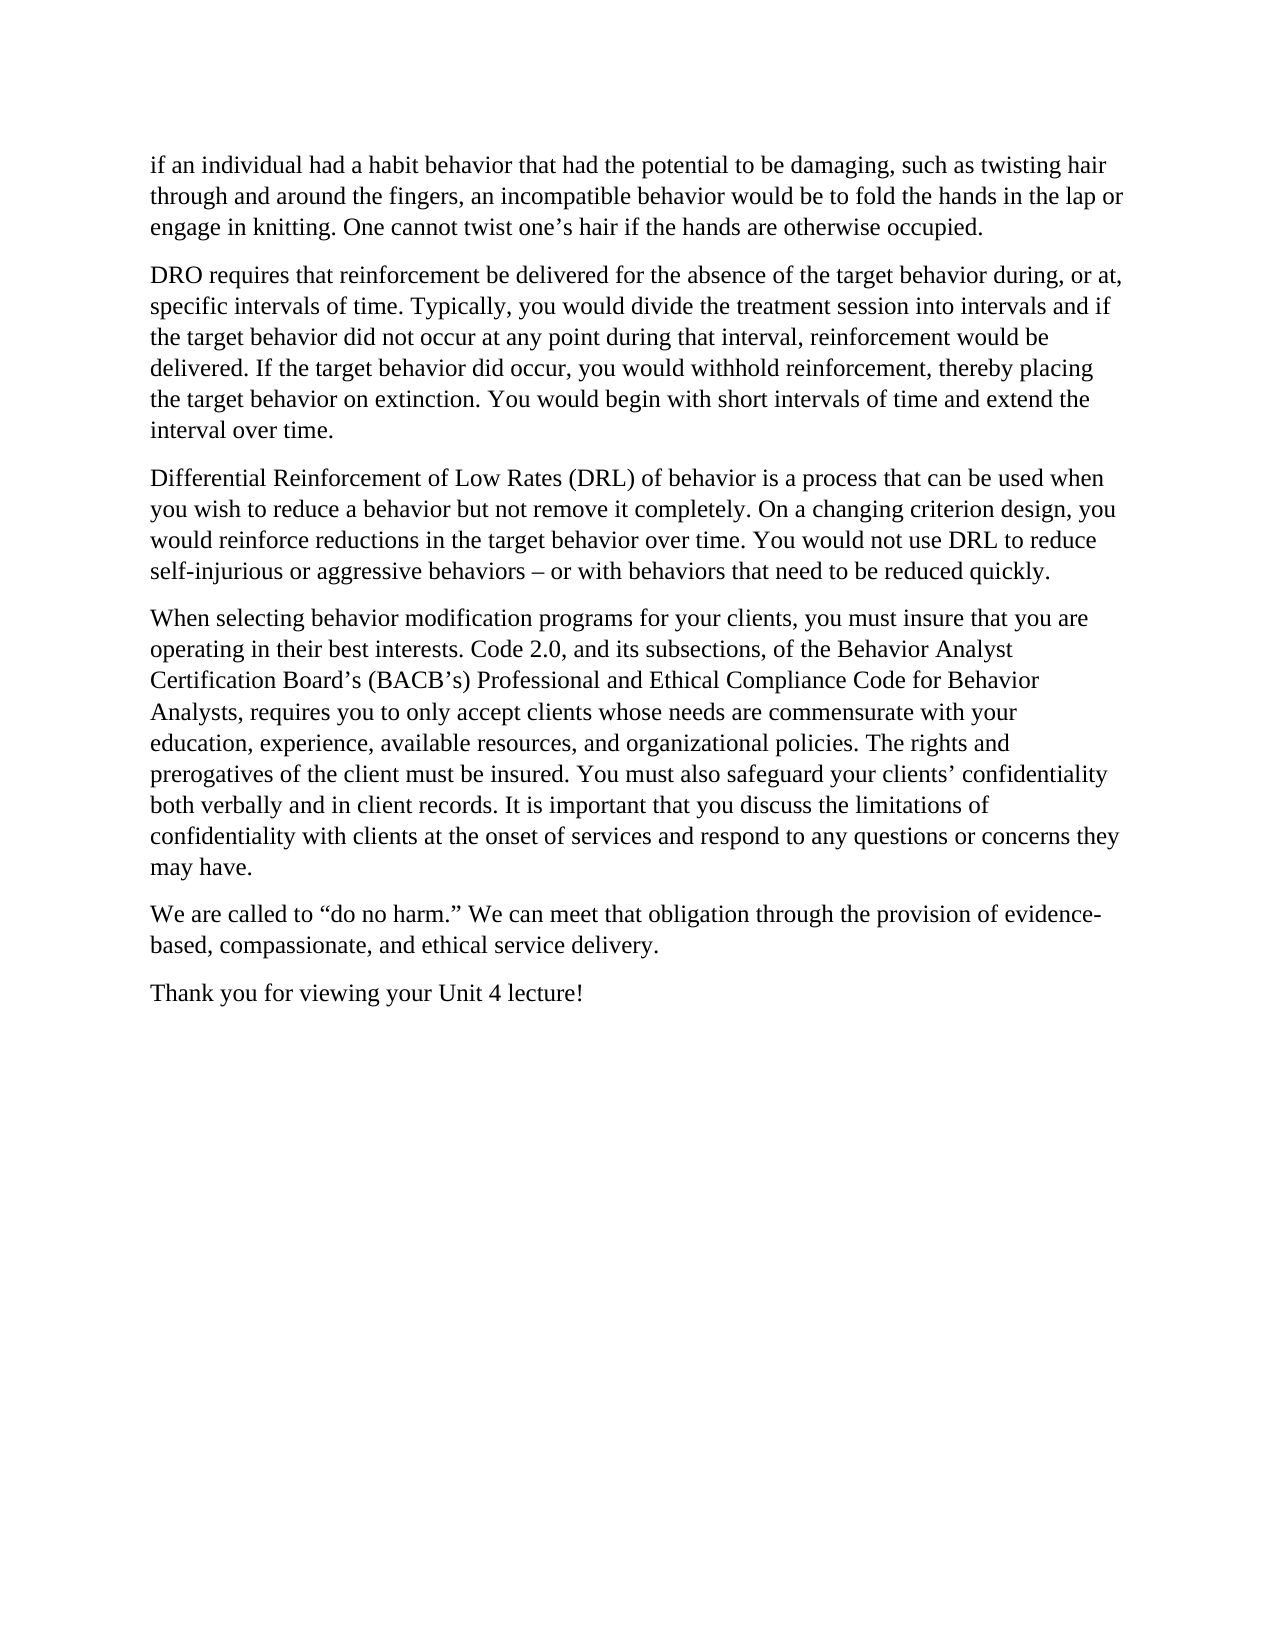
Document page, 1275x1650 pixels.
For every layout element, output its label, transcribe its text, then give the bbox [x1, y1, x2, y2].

text DRO requires that reinforcement be delivered for the absence of the target behavior during, or at, specific intervals of time. Typically, you would divide the treatment session into intervals and if the target behavior did not occur at any point during that interval, reinforcement would be delivered. If the target behavior did occur, you would withhold reinforcement, thereby placing the target behavior on extinction. You would begin with short intervals of time and extend the interval over time. [150, 260, 1125, 444]
text We are called to “do no harm.” We can meet that obligation through the provision of evidence-based, compassionate, and ethical service delivery. [150, 899, 1125, 959]
text Differential Reinforcement of Low Rates (DRL) of behavior is a process that can be used when you wish to reduce a behavior but not remove it completely. On a changing criterion design, you would reinforce reductions in the target behavior over time. You would not use DRL to reduce self-injurious or aggressive behaviors – or with behaviors that need to be reduced quickly. [150, 463, 1125, 584]
text When selecting behavior modification programs for your clients, you must insure that you are operating in their best interests. Code 2.0, and its subsections, of the Behavior Analyst Certification Board’s (BACB’s) Professional and Ethical Compliance Code for Behavior Analysts, requires you to only accept clients whose needs are commensurate with your education, experience, available resources, and organizational policies. The rights and prerogatives of the client must be insured. You must also safeguard your clients’ confidentiality both verbally and in client records. It is important that you discuss the limitations of confidentiality with clients at the onset of services and respond to any questions or concerns they may have. [150, 603, 1125, 881]
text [150, 150, 1125, 241]
text Thank you for viewing your Unit 4 lecture! [150, 978, 1125, 1007]
